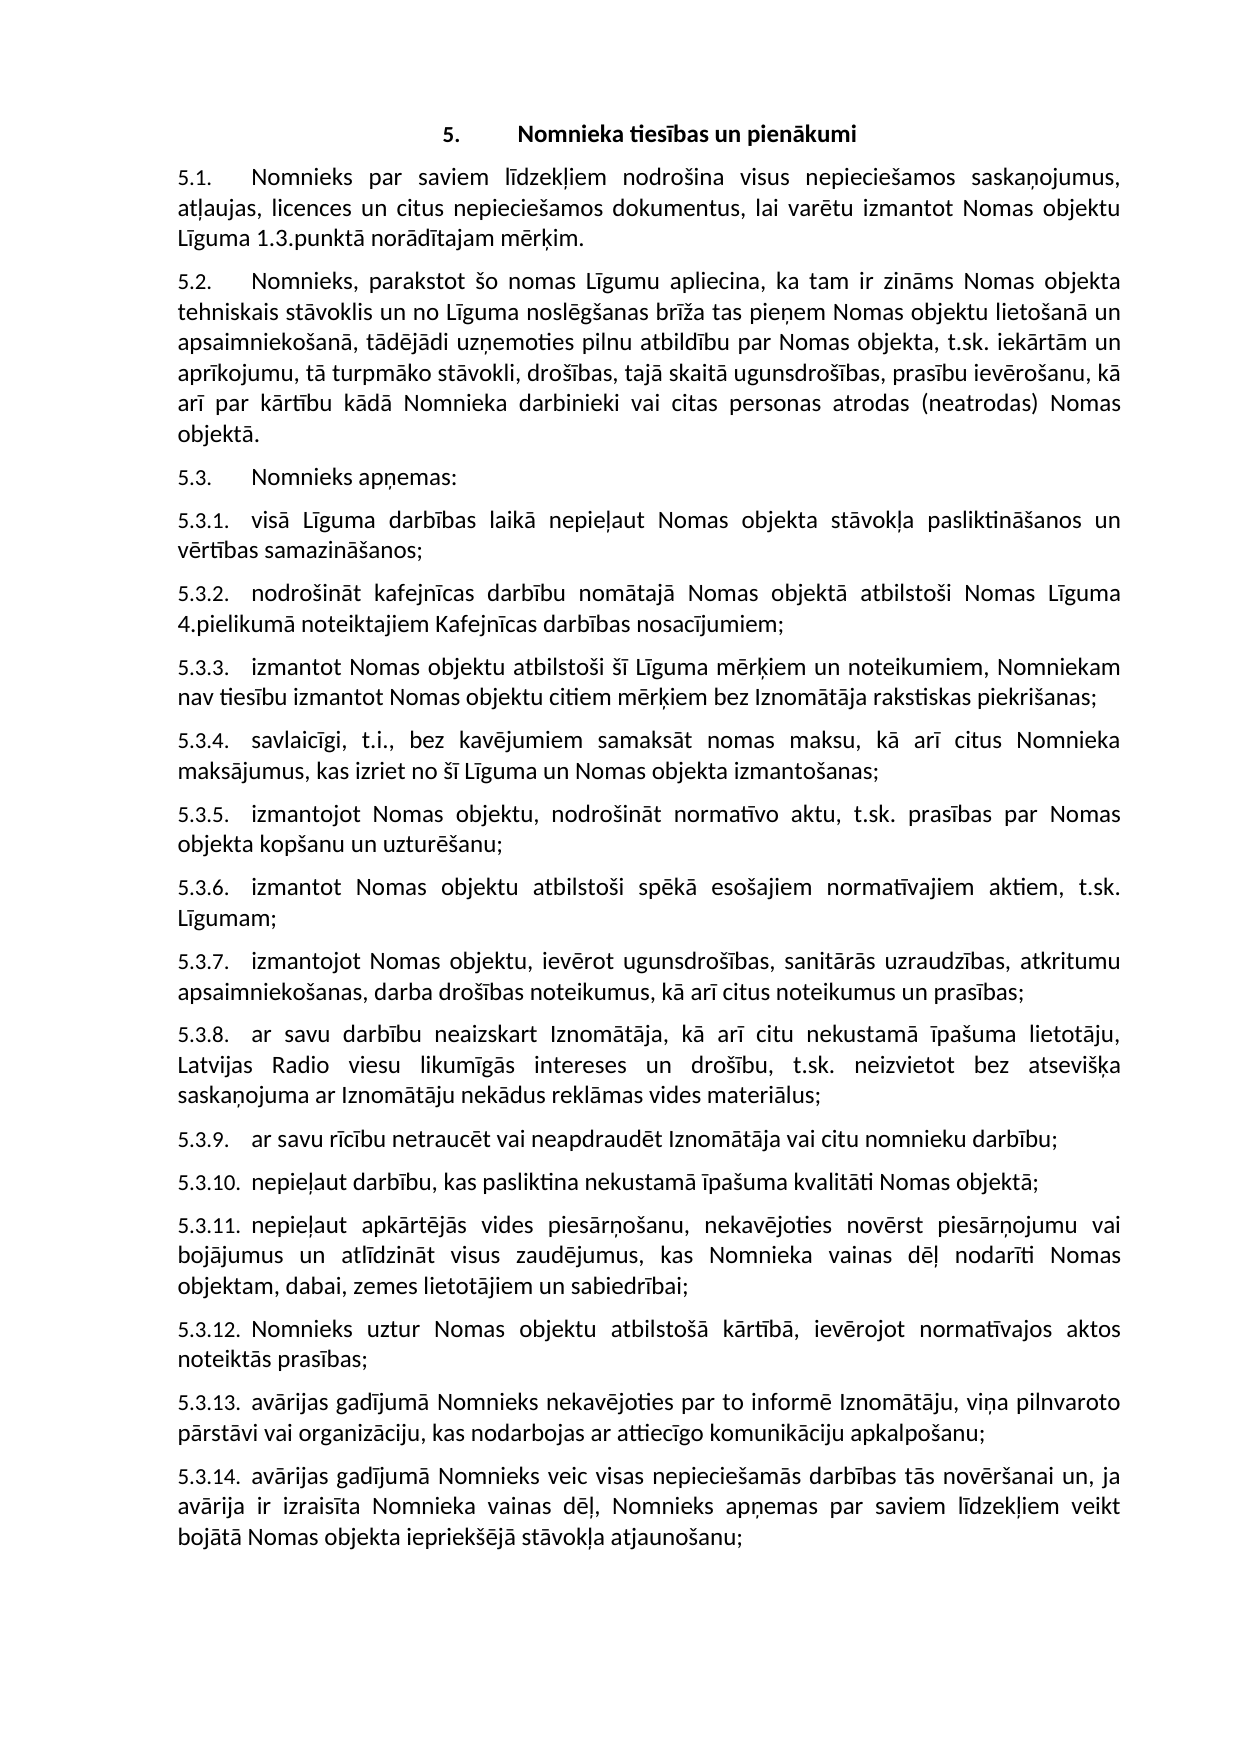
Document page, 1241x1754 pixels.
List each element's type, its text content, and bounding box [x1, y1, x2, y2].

list nepieļaut darbību, kas pasliktina nekustamā īpašuma kvalitāti Nomas objektā; [177, 1166, 1122, 1196]
list ar savu darbību neaizskart Iznomātāja, kā arī citu nekustamā īpašuma lietotāju, Latvijas Radio viesu likumīgās intereses un drošību, t.sk. neizvietot bez atsevišķa saskaņojuma ar Iznomātāju nekādus reklāmas vides materiālus; [177, 1019, 1122, 1110]
list Nomnieks uztur Nomas objektu atbilstošā kārtībā, ievērojot normatīvajos aktos noteiktās prasības; [177, 1313, 1122, 1374]
list Nomnieks par saviem līdzekļiem nodrošina visus nepieciešamos saskaņojumus, atļaujas, licences un citus nepieciešamos dokumentus, lai varētu izmantot Nomas objektu Līguma 1.3.punktā norādītajam mērķim. [177, 161, 1122, 253]
list avārijas gadījumā Nomnieks nekavējoties par to informē Iznomātāju, viņa pilnvaroto pārstāvi vai organizāciju, kas nodarbojas ar attiecīgo komunikāciju apkalpošanu; [177, 1386, 1122, 1447]
list nepieļaut apkārtējās vides piesārņošanu, nekavējoties novērst piesārņojumu vai bojājumus un atlīdzināt visus zaudējumus, kas Nomnieka vainas dēļ nodarīti Nomas objektam, dabai, zemes lietotājiem un sabiedrībai; [177, 1209, 1122, 1300]
list Nomnieks, parakstot šo nomas Līgumu apliecina, ka tam ir zināms Nomas objekta tehniskais stāvoklis un no Līguma noslēgšanas brīža tas pieņem Nomas objektu lietošanā un apsaimniekošanā, tādējādi uzņemoties pilnu atbildību par Nomas objekta, t.sk. iekārtām un aprīkojumu, tā turpmāko stāvokli, drošības, tajā skaitā ugunsdrošības, prasību ievērošanu, kā arī par kārtību kādā Nomnieka darbinieki vai citas personas atrodas (neatrodas) Nomas objektā. [177, 265, 1122, 448]
list nodrošināt kafejnīcas darbību nomātajā Nomas objektā atbilstoši Nomas Līguma 4.pielikumā noteiktajiem Kafejnīcas darbības nosacījumiem; [177, 577, 1122, 638]
list Nomnieks apņemas: [177, 461, 1122, 491]
list visā Līguma darbības laikā nepieļaut Nomas objekta stāvokļa pasliktināšanos un vērtības samazināšanos; [177, 504, 1122, 565]
list avārijas gadījumā Nomnieks veic visas nepieciešamās darbības tās novēršanai un, ja avārija ir izraisīta Nomnieka vainas dēļ, Nomnieks apņemas par saviem līdzekļiem veikt bojātā Nomas objekta iepriekšējā stāvokļa atjaunošanu; [177, 1460, 1122, 1551]
list savlaicīgi, t.i., bez kavējumiem samaksāt nomas maksu, kā arī citus Nomnieka maksājumus, kas izriet no šī Līguma un Nomas objekta izmantošanas; [177, 724, 1122, 786]
list ar savu rīcību netraucēt vai neapdraudēt Iznomātāja vai citu nomnieku darbību; [177, 1123, 1122, 1153]
list izmantojot Nomas objektu, nodrošināt normatīvo aktu, t.sk. prasības par Nomas objekta kopšanu un uzturēšanu; [177, 798, 1122, 859]
list izmantojot Nomas objektu, ievērot ugunsdrošības, sanitārās uzraudzības, atkritumu apsaimniekošanas, darba drošības noteikumus, kā arī citus noteikumus un prasības; [177, 945, 1122, 1006]
list Nomnieka tiesības un pienākumi [177, 118, 1122, 149]
list izmantot Nomas objektu atbilstoši spēkā esošajiem normatīvajiem aktiem, t.sk. Līgumam; [177, 872, 1122, 933]
list izmantot Nomas objektu atbilstoši šī Līguma mērķiem un noteikumiem, Nomniekam nav tiesību izmantot Nomas objektu citiem mērķiem bez Iznomātāja rakstiskas piekrišanas; [177, 651, 1122, 712]
